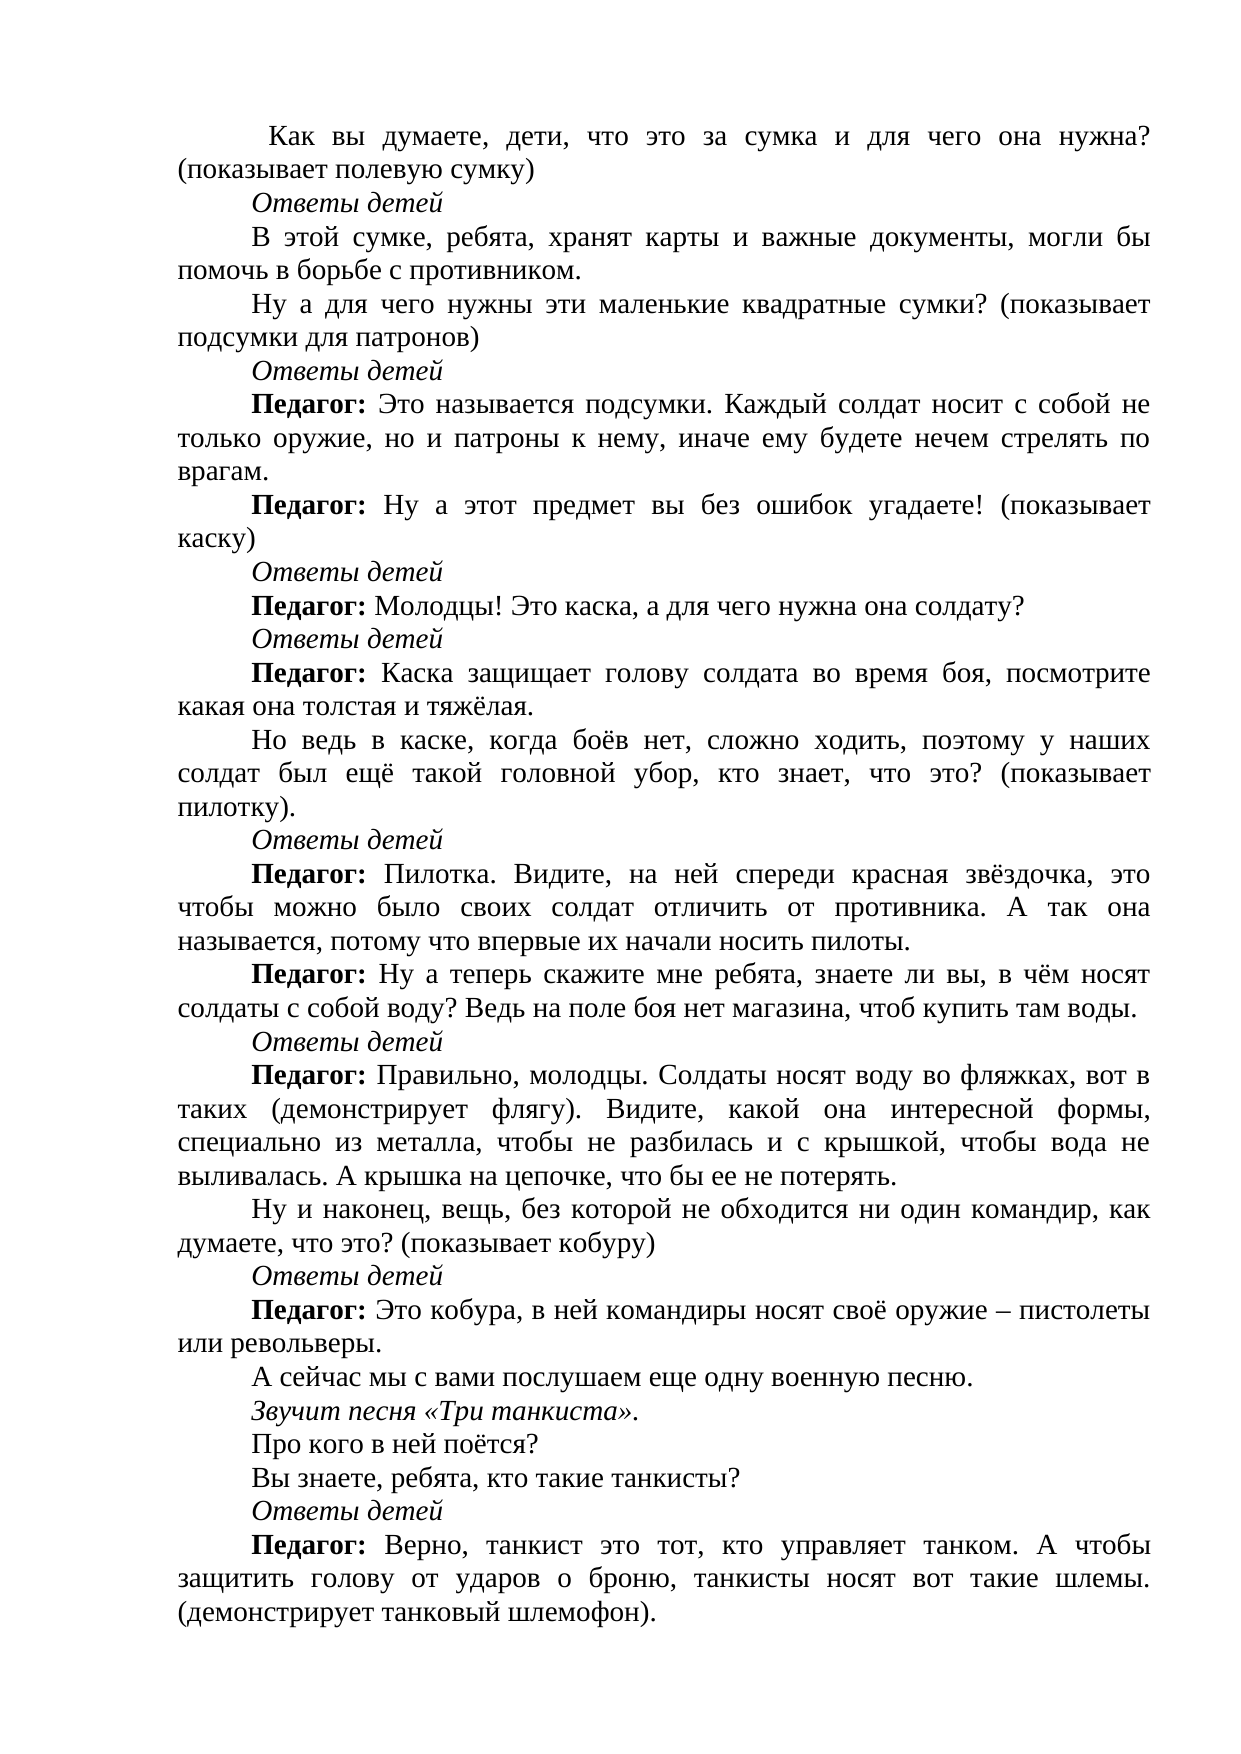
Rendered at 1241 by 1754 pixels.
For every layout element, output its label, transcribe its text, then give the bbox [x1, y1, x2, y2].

text Ответы детей [177, 822, 1152, 856]
text Педагог: Верно, танкист это тот, кто управляет танком. А чтобы защитить голову от ударов о броню, танкисты носят вот такие шлемы. (демонстрирует танковый шлемофон). [177, 1527, 1152, 1627]
text Педагог: Правильно, молодцы. Солдаты носят воду во фляжках, вот в таких (демонстрирует флягу). Видите, какой она интересной формы, специально из металла, чтобы не разбилась и с крышкой, чтобы вода не выливалась. А крышка на цепочке, что бы ее не потерять. [177, 1057, 1152, 1191]
text Звучит песня «Три танкиста». [177, 1393, 1152, 1426]
text Педагог: Каска защищает голову солдата во время боя, посмотрите какая она толстая и тяжёлая. [177, 655, 1152, 722]
text Педагог: Молодцы! Это каска, а для чего нужна она солдату? [177, 588, 1152, 621]
text Ну и наконец, вещь, без которой не обходится ни один командир, как думаете, что это? (показывает кобуру) [177, 1191, 1152, 1258]
text В этой сумке, ребята, хранят карты и важные документы, могли бы помочь в борьбе с противником. [177, 219, 1152, 286]
text Ответы детей [177, 621, 1152, 655]
text А сейчас мы с вами послушаем еще одну военную песню. [177, 1359, 1152, 1393]
text Как вы думаете, дети, что это за сумка и для чего она нужна? (показывает полевую сумку) [177, 118, 1152, 185]
text Ответы детей [177, 185, 1152, 219]
text Педагог: Ну а этот предмет вы без ошибок угадаете! (показывает каску) [177, 487, 1152, 554]
text Вы знаете, ребята, кто такие танкисты? [177, 1460, 1152, 1493]
text Ну а для чего нужны эти маленькие квадратные сумки? (показывает подсумки для патронов) [177, 286, 1152, 353]
text Ответы детей [177, 353, 1152, 386]
text Про кого в ней поётся? [177, 1426, 1152, 1460]
text Ответы детей [177, 1493, 1152, 1527]
text Ответы детей [177, 554, 1152, 588]
text Педагог: Пилотка. Видите, на ней спереди красная звёздочка, это чтобы можно было своих солдат отличить от противника. А так она называется, потому что впервые их начали носить пилоты. [177, 856, 1152, 957]
text Педагог: Это называется подсумки. Каждый солдат носит с собой не только оружие, но и патроны к нему, иначе ему будете нечем стрелять по врагам. [177, 386, 1152, 487]
text Ответы детей [177, 1024, 1152, 1057]
text Но ведь в каске, когда боёв нет, сложно ходить, поэтому у наших солдат был ещё такой головной убор, кто знает, что это? (показывает пилотку). [177, 722, 1152, 822]
text Педагог: Ну а теперь скажите мне ребята, знаете ли вы, в чём носят солдаты с собой воду? Ведь на поле боя нет магазина, чтоб купить там воды. [177, 957, 1152, 1024]
text Педагог: Это кобура, в ней командиры носят своё оружие – пистолеты или револьверы. [177, 1292, 1152, 1359]
text Ответы детей [177, 1258, 1152, 1292]
